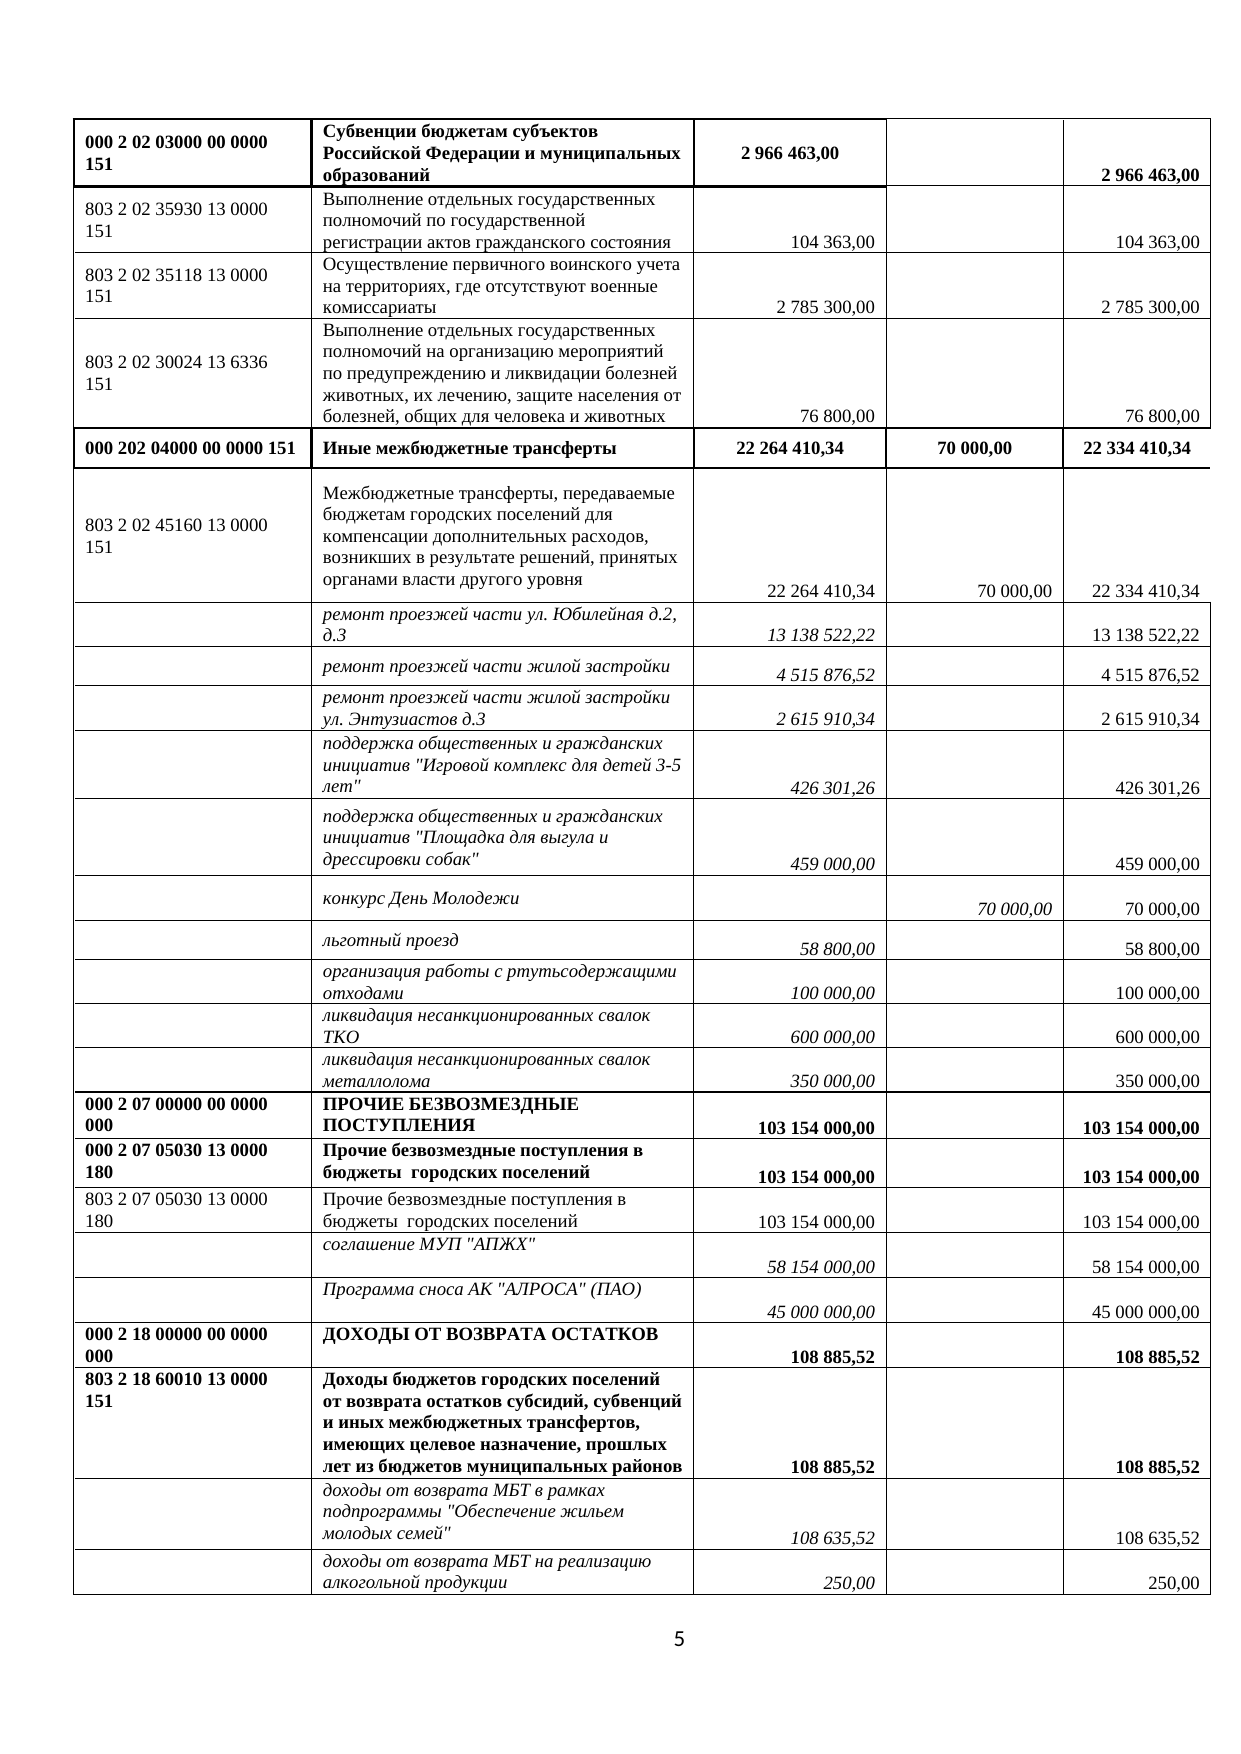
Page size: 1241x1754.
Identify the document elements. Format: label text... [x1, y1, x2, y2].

table_cell [74, 730, 311, 798]
table_cell 803 2 18 60010 13 0000 151 [74, 1367, 311, 1478]
table_cell доходы от возврата МБТ на реализацию алкогольной продукции [312, 1550, 693, 1593]
table_cell [74, 1549, 311, 1593]
table_cell 103 154 000,00 [694, 1093, 886, 1138]
table_cell [887, 186, 1063, 252]
table_cell 2 615 910,34 [694, 686, 886, 729]
table_cell [74, 646, 311, 685]
table_cell [74, 1478, 311, 1548]
table_cell 104 363,00 [694, 188, 886, 252]
table_cell [74, 1003, 311, 1047]
table_cell 13 138 522,22 [1064, 603, 1210, 646]
table_cell [74, 798, 311, 874]
table_cell [74, 685, 311, 729]
table_cell 803 2 02 35118 13 0000 151 [74, 252, 311, 318]
table_cell 45 000 000,00 [694, 1278, 886, 1322]
table_cell [74, 959, 311, 1003]
table_cell [887, 921, 1063, 959]
table_cell льготный проезд [312, 921, 693, 959]
table_cell 58 800,00 [694, 921, 886, 959]
table_cell [887, 1550, 1063, 1593]
table_cell 350 000,00 [1064, 1048, 1210, 1091]
table_cell Субвенции бюджетам субъектов Российской Федерации и муниципальных образований [313, 120, 693, 185]
table_cell ремонт проезжей части жилой застройки [312, 647, 693, 685]
table_cell [887, 1139, 1063, 1187]
table_cell [887, 1479, 1063, 1548]
table_cell 108 885,52 [694, 1368, 886, 1478]
table_cell 100 000,00 [1064, 960, 1210, 1003]
table_cell [74, 920, 311, 959]
table_cell 22 334 410,34 [1064, 467, 1211, 602]
table_cell Осуществление первичного воинского учета на территориях, где отсутствуют военные комиссариаты [312, 253, 693, 318]
table_cell [74, 875, 311, 919]
table_cell организация работы с ртутьсодержащими отходами [312, 960, 693, 1003]
table_cell 45 000 000,00 [1064, 1278, 1210, 1322]
table_cell 103 154 000,00 [694, 1188, 886, 1232]
table_cell [74, 1277, 311, 1322]
table_cell [887, 1093, 1063, 1138]
table_cell 4 515 876,52 [694, 647, 886, 685]
table_cell [887, 319, 1063, 427]
table_cell 000 2 07 00000 00 0000 000 [74, 1091, 311, 1138]
table_cell [74, 1047, 311, 1091]
table_cell [887, 1368, 1063, 1478]
table_cell доходы от возврата МБТ в рамках подпрограммы "Обеспечение жильем молодых семей" [312, 1479, 693, 1548]
table_cell 426 301,26 [1064, 731, 1210, 798]
table_cell [887, 1004, 1063, 1047]
table_cell 58 154 000,00 [694, 1233, 886, 1277]
table_cell 250,00 [1064, 1550, 1210, 1593]
table_cell 70 000,00 [1064, 876, 1210, 919]
table_cell 803 2 02 35930 13 0000 151 [74, 188, 311, 252]
table_cell [887, 1233, 1063, 1277]
table_cell ремонт проезжей части ул. Юбилейная д.2, д.3 [312, 603, 693, 646]
table_cell 2 785 300,00 [1064, 253, 1210, 318]
table_cell [887, 960, 1063, 1003]
table_cell 108 635,52 [694, 1479, 886, 1548]
table_cell 13 138 522,22 [694, 603, 886, 646]
table_cell 58 154 000,00 [1064, 1233, 1210, 1277]
table_cell 70 000,00 [887, 469, 1063, 602]
table_cell 000 2 07 05030 13 0000 180 [74, 1138, 311, 1187]
table_cell 103 154 000,00 [1064, 1139, 1210, 1187]
table_cell [74, 1232, 311, 1277]
table_cell [74, 602, 311, 646]
table_cell 76 800,00 [1064, 319, 1210, 427]
table_cell 76 800,00 [694, 319, 886, 427]
table_cell 108 885,52 [1064, 1323, 1210, 1367]
table_cell Выполнение отдельных государственных полномочий по государственной регистрации актов гражданского состояния [312, 188, 693, 252]
table_cell 2 615 910,34 [1064, 686, 1210, 729]
table_cell 459 000,00 [694, 799, 886, 874]
table_cell 350 000,00 [694, 1048, 886, 1091]
table_cell 70 000,00 [887, 876, 1063, 919]
table_cell 250,00 [694, 1550, 886, 1593]
table_cell 2 966 463,00 [1063, 119, 1210, 185]
table_cell 426 301,26 [694, 731, 886, 798]
table_cell [694, 876, 886, 919]
table_cell [887, 731, 1063, 798]
table_cell [887, 647, 1063, 685]
table_cell 803 2 07 05030 13 0000 180 [74, 1187, 311, 1232]
table_cell 103 154 000,00 [1064, 1093, 1210, 1138]
table_cell [887, 119, 1063, 185]
table_cell ДОХОДЫ ОТ ВОЗВРАТА ОСТАТКОВ [312, 1323, 693, 1367]
table_cell 22 264 410,34 [694, 469, 886, 602]
table_cell Прочие безвозмездные поступления в бюджеты городских поселений [312, 1188, 693, 1232]
table_cell Прочие безвозмездные поступления в бюджеты городских поселений [312, 1139, 693, 1187]
table_cell [887, 253, 1063, 318]
table_cell 600 000,00 [694, 1004, 886, 1047]
table_cell 600 000,00 [1064, 1004, 1210, 1047]
table_cell ликвидация несанкционированных свалок металлолома [312, 1048, 693, 1091]
table_cell 000 202 04000 00 0000 151 [75, 429, 310, 467]
table_cell ПРОЧИЕ БЕЗВОЗМЕЗДНЫЕ ПОСТУПЛЕНИЯ [312, 1093, 693, 1138]
table_cell поддержка общественных и гражданских инициатив "Площадка для выгула и дрессировки собак" [312, 799, 693, 874]
table_cell [887, 603, 1063, 646]
table_cell Выполнение отдельных государственных полномочий на организацию мероприятий по предупреждению и ликвидации болезней животных, их лечению, защите населения от болезней, общих для человека и животных [312, 319, 693, 427]
table_cell 108 885,52 [694, 1323, 886, 1367]
table_cell [887, 1048, 1063, 1091]
table_cell [887, 1323, 1063, 1367]
table_cell соглашение МУП "АПЖХ" [312, 1233, 693, 1277]
table_cell 70 000,00 [887, 429, 1062, 467]
table_cell 100 000,00 [694, 960, 886, 1003]
table_cell [887, 686, 1063, 729]
table_cell 58 800,00 [1064, 921, 1210, 959]
table_cell Межбюджетные трансферты, передаваемые бюджетам городских поселений для компенсации дополнительных расходов, возникших в результате решений, принятых органами власти другого уровня [312, 469, 693, 602]
table_cell ликвидация несанкционированных свалок ТКО [312, 1004, 693, 1047]
table_cell конкурс День Молодежи [312, 876, 693, 919]
table_cell 103 154 000,00 [1064, 1188, 1210, 1232]
table_cell [887, 799, 1063, 874]
table_cell 108 635,52 [1064, 1479, 1210, 1548]
table_cell 459 000,00 [1064, 799, 1210, 874]
table_cell [887, 1188, 1063, 1232]
table_cell 22 264 410,34 [695, 429, 885, 467]
table_cell 803 2 02 30024 13 6336 151 [74, 318, 311, 427]
table_cell 4 515 876,52 [1064, 647, 1210, 685]
table_cell 000 2 18 00000 00 0000 000 [74, 1322, 311, 1367]
table_cell Иные межбюджетные трансферты [313, 429, 693, 467]
table_cell 104 363,00 [1064, 186, 1210, 252]
table_cell 22 334 410,34 [1064, 429, 1211, 467]
table_cell Доходы бюджетов городских поселений от возврата остатков субсидий, субвенций и иных межбюджетных трансфертов, имеющих целевое назначение, прошлых лет из бюджетов муниципальных районов [312, 1368, 693, 1478]
table_cell 103 154 000,00 [694, 1139, 886, 1187]
table_cell 108 885,52 [1064, 1368, 1210, 1478]
table_cell 803 2 02 45160 13 0000 151 [74, 469, 311, 602]
table_cell [887, 1278, 1063, 1322]
table_cell Программа сноса АК "АЛРОСА" (ПАО) [312, 1278, 693, 1322]
table_cell ремонт проезжей части жилой застройки ул. Энтузиастов д.3 [312, 686, 693, 729]
table_cell 2 966 463,00 [695, 120, 886, 185]
table_cell 2 785 300,00 [694, 253, 886, 318]
table_cell поддержка общественных и гражданских инициатив "Игровой комплекс для детей 3-5 лет" [312, 731, 693, 798]
table_cell 000 2 02 03000 00 0000 151 [75, 120, 310, 185]
